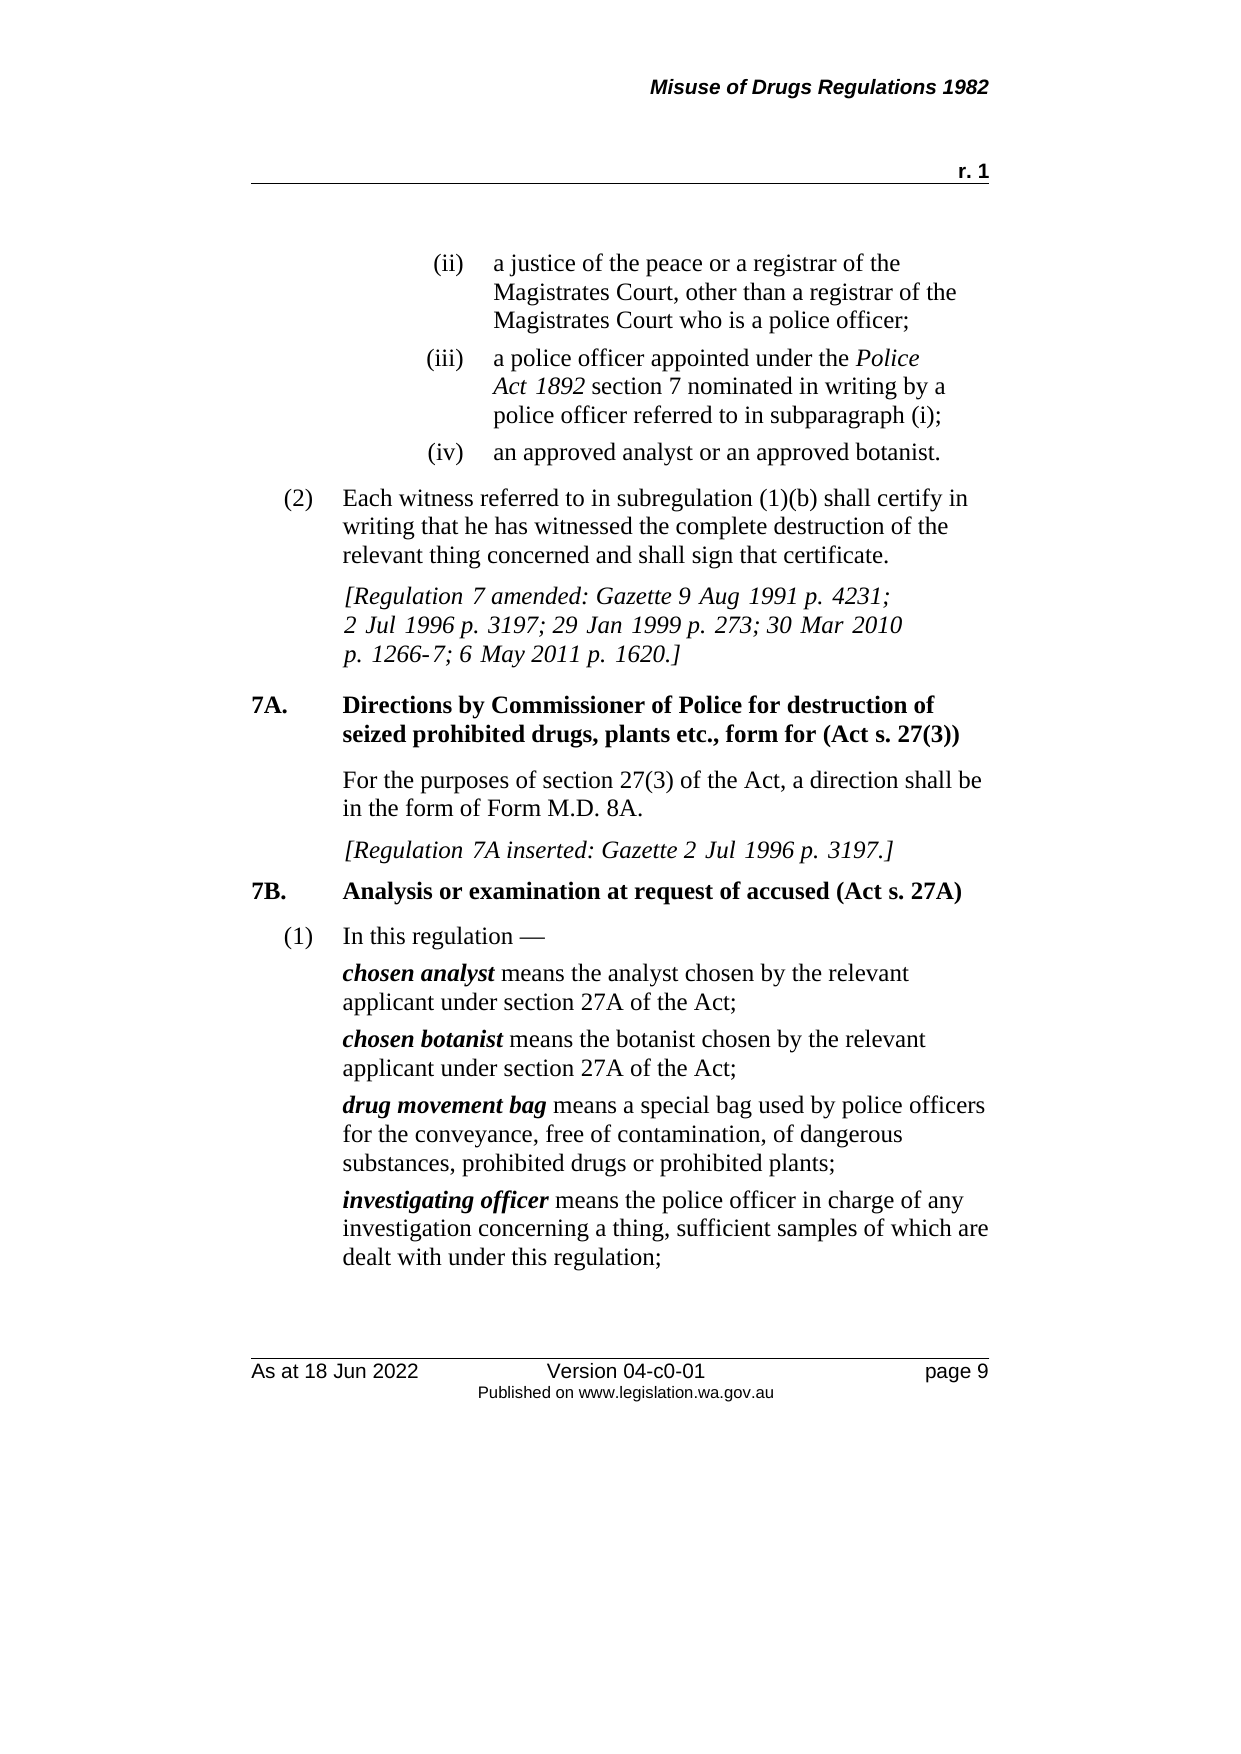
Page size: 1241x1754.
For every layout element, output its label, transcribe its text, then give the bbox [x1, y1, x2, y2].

text investigating officer means the police officer in charge of any investigation concerning a thing, sufficient samples of which are dealt with under this regulation; [251, 1185, 989, 1271]
text (iv) an approved analyst or an approved botanist. [251, 437, 989, 466]
text chosen analyst means the analyst chosen by the relevant applicant under section 27A of the Act; [251, 958, 989, 1016]
text For the purposes of section 27(3) of the Act, a direction shall be in the form of Form M.D. 8A. [251, 765, 989, 822]
text (2) Each witness referred to in subregulation (1)(b) shall certify in writing that he has witnessed the complete destruction of the relevant thing concerned and shall sign that certificate. [251, 483, 989, 569]
text (iii) a police officer appointed under the Police Act 1892 section 7 nominated in writing by a police officer referred to in subparagraph (i); [251, 343, 989, 429]
text drug movement bag means a special bag used by police officers for the conveyance, free of contamination, of dangerous substances, prohibited drugs or prohibited plants; [251, 1090, 989, 1176]
text [Regulation 7A inserted: Gazette 2 Jul 1996 p. 3197.] [251, 835, 989, 863]
text (ii) a justice of the peace or a registrar of the Magistrates Court, other than a registrar of the Magistrates Court who is a police officer; [251, 248, 989, 334]
text [Regulation 7 amended: Gazette 9 Aug 1991 p. 4231; 2 Jul 1996 p. 3197; 29 Jan 1999 p. 273; 30 Mar 2010 p. 1266-7; 6 May 2011 p. 1620.] [251, 581, 989, 668]
subtitle 7A. Directions by Commissioner of Police for destruction of seized prohibited drugs, plants etc., form for (Act s. 27(3)) [251, 691, 989, 748]
text chosen botanist means the botanist chosen by the relevant applicant under section 27A of the Act; [251, 1024, 989, 1082]
subtitle 7B. Analysis or examination at request of accused (Act s. 27A) [251, 876, 989, 905]
text (1) In this regulation — [251, 921, 989, 950]
